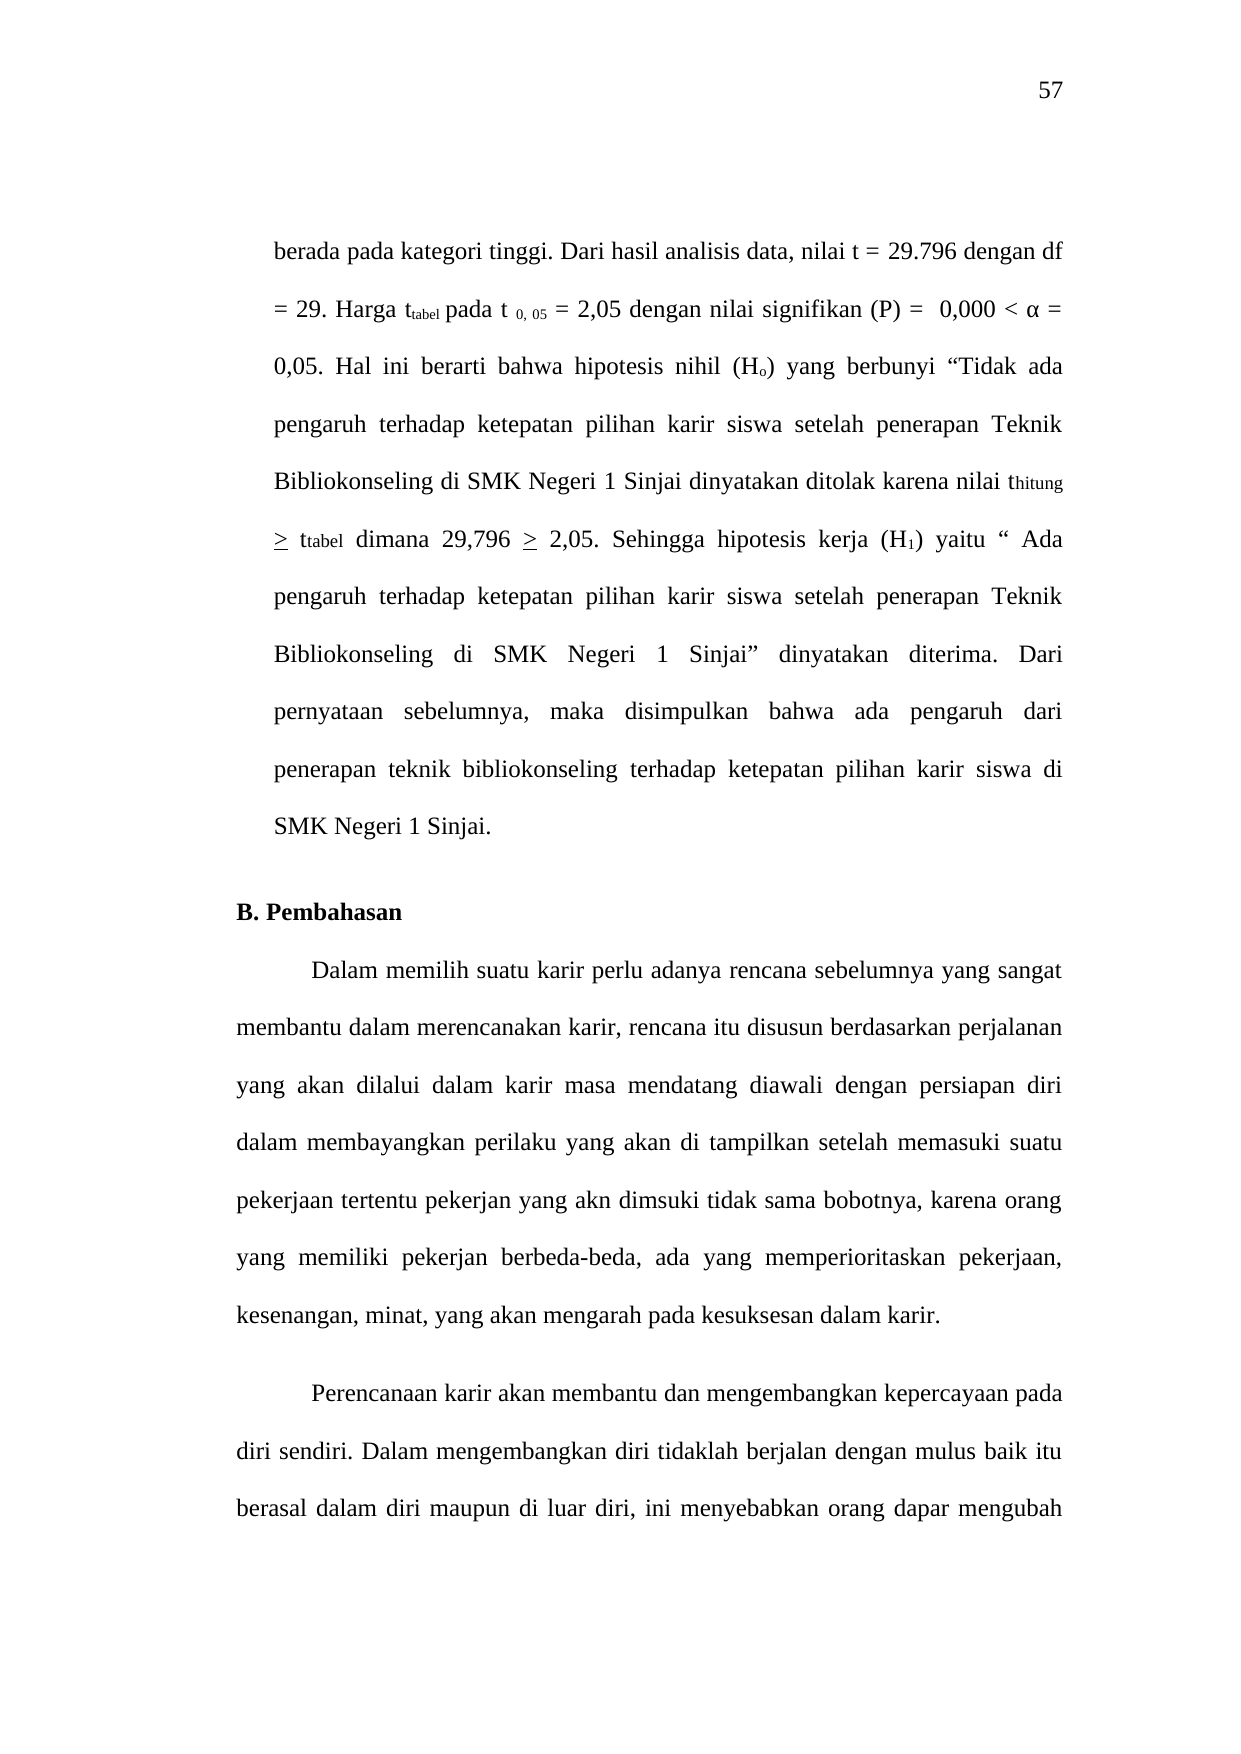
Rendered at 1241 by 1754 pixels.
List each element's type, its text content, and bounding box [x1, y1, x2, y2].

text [236, 1378, 1063, 1522]
text Dalam memilih suatu karir perlu adanya rencana sebelumnya yang sangat membantu dalam merencanakan karir, rencana itu disusun berdasarkan perjalanan yang akan dilalui dalam karir masa mendatang diawali dengan persiapan diri dalam membayangkan perilaku yang akan di tampilkan setelah memasuki suatu pekerjaan tertentu pekerjan yang akn dimsuki tidak sama bobotnya, karena orang yang memiliki pekerjan berbeda-beda, ada yang memperioritaskan pekerjaan, kesenangan, minat, yang akan mengarah pada kesuksesan dalam karir. [236, 955, 1063, 1329]
list Pembahasan [236, 897, 1063, 926]
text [273, 236, 1063, 840]
